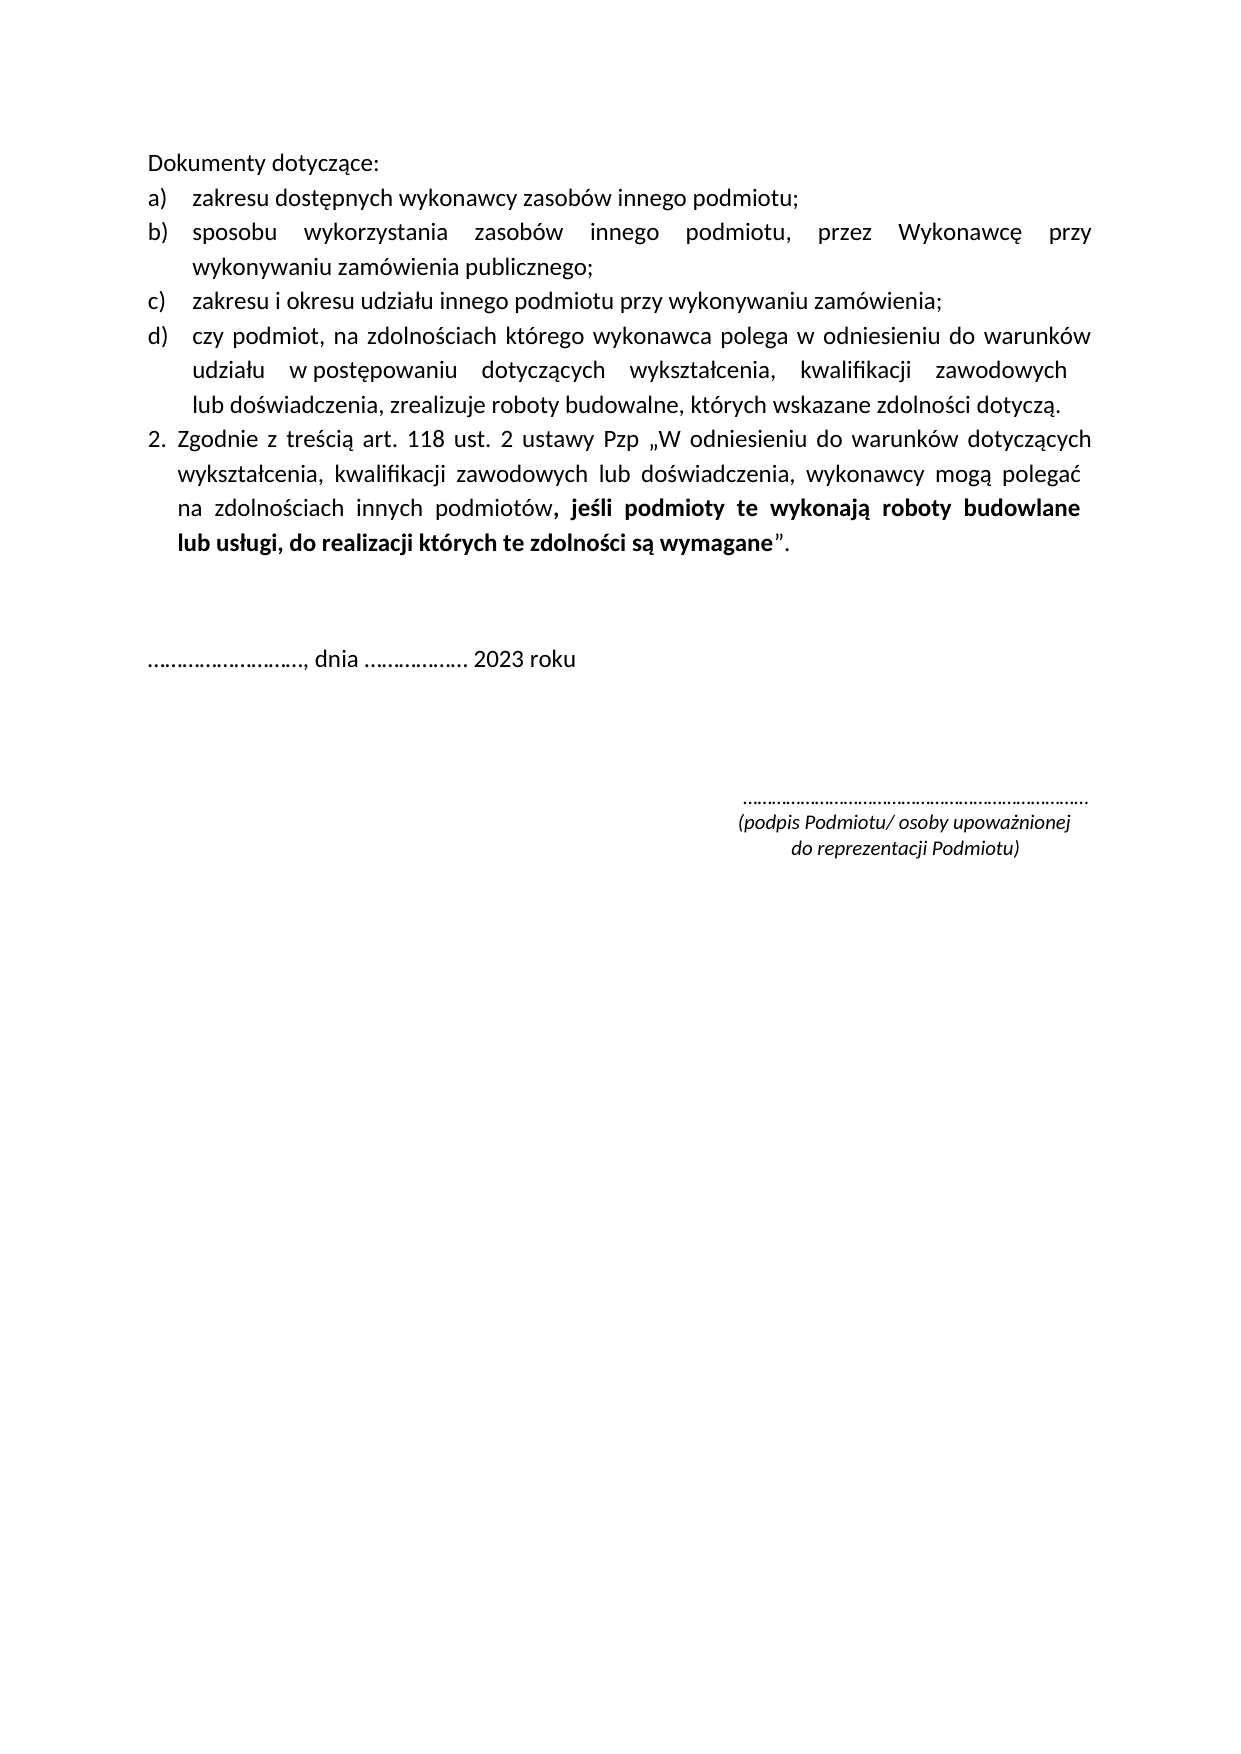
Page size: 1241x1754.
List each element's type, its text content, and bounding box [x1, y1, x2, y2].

list zakresu dostępnych wykonawcy zasobów innego podmiotu; [148, 182, 1093, 213]
list sposobu wykorzystania zasobów innego podmiotu, przez Wykonawcę przy wykonywaniu zamówienia publicznego; [148, 217, 1093, 282]
text ………………………, dnia ……………… 2023 roku [148, 643, 1093, 673]
text ……………………………………………………………… [664, 784, 1093, 809]
list zakresu i okresu udziału innego podmiotu przy wykonywaniu zamówienia; [148, 286, 1093, 316]
list czy podmiot, na zdolnościach którego wykonawca polega w odniesieniu do warunków udziału w postępowaniu dotyczących wykształcenia, kwalifikacji zawodowych lub doświadczenia, zrealizuje roboty budowalne, których wskazane zdolności dotyczą. [148, 320, 1093, 419]
text Dokumenty dotyczące: [148, 148, 1093, 178]
text (podpis Podmiotu/ osoby upoważnionej do reprezentacji Podmiotu) [721, 809, 1093, 860]
list Zgodnie z treścią art. 118 ust. 2 ustawy Pzp „W odniesieniu do warunków dotyczących wykształcenia, kwalifikacji zawodowych lub doświadczenia, wykonawcy mogą polegać na zdolnościach innych podmiotów, jeśli podmioty te wykonają roboty budowlane lub usługi, do realizacji których te zdolności są wymagane”. [148, 423, 1093, 557]
